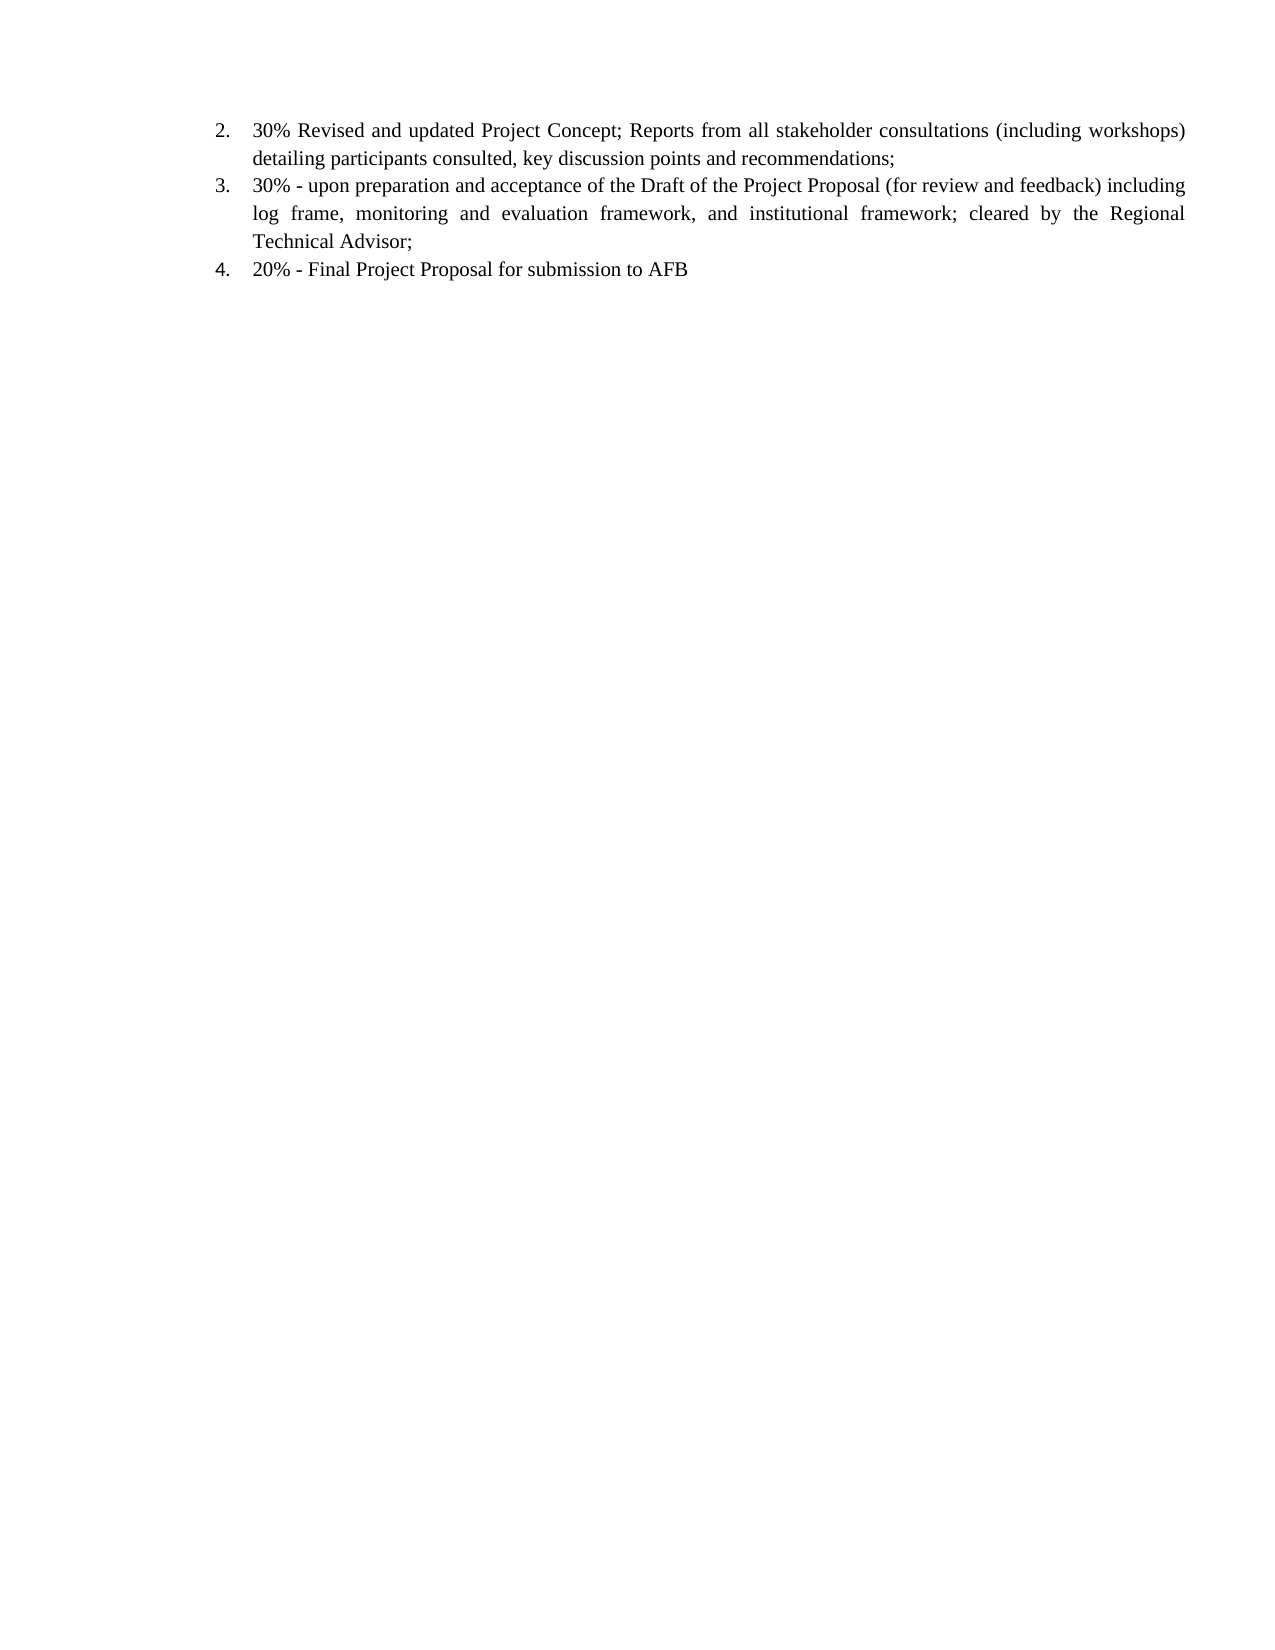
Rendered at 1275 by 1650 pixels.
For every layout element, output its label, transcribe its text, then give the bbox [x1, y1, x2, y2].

list 20% - Final Project Proposal for submission to AFB [215, 256, 1186, 282]
list 30% Revised and updated Project Concept; Reports from all stakeholder consultations (including workshops) detailing participants consulted, key discussion points and recommendations; [215, 118, 1186, 170]
list 30% - upon preparation and acceptance of the Draft of the Project Proposal (for review and feedback) including log frame, monitoring and evaluation framework, and institutional framework; cleared by the Regional Technical Advisor; [215, 173, 1186, 253]
